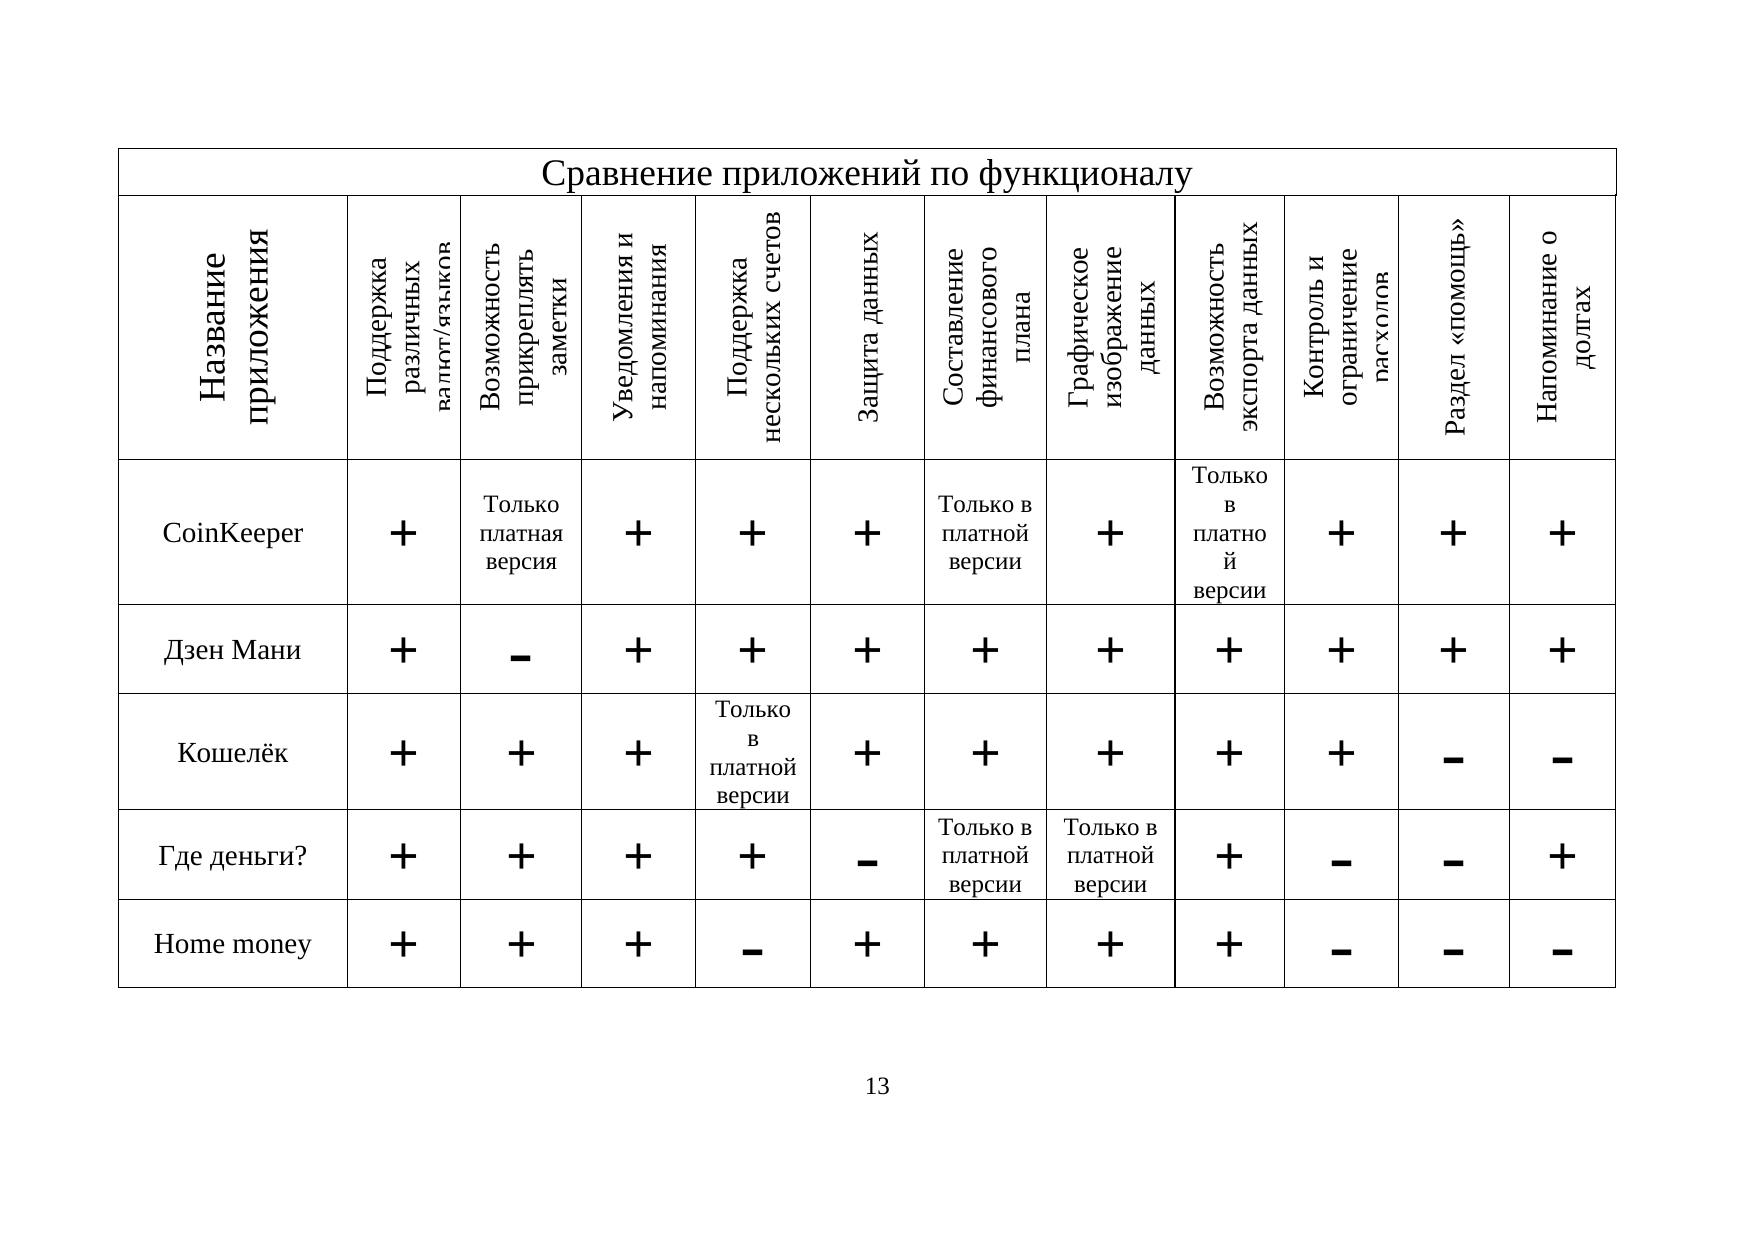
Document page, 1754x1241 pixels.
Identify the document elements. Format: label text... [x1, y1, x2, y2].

table_cell + [1047, 694, 1174, 809]
table_cell + [1285, 694, 1398, 809]
table_cell + [1510, 810, 1615, 899]
table_cell + [348, 900, 460, 987]
table_cell + [811, 900, 924, 987]
table_cell Только в платной версии [1176, 460, 1284, 604]
table_cell + [1510, 460, 1615, 604]
table_cell Название приложения [119, 196, 347, 459]
table_cell + [348, 460, 460, 604]
table_cell + [582, 810, 695, 899]
table_cell + [1176, 900, 1284, 987]
table_cell + [696, 460, 810, 604]
table_cell + [696, 810, 810, 899]
table_cell Только в платной версии [925, 810, 1046, 899]
table_cell Только в платной версии [925, 460, 1046, 604]
table_cell Напоминание о долгах [1510, 196, 1615, 459]
table_header Сравнение приложений по функционалу [119, 149, 1616, 195]
table_cell - [1285, 900, 1398, 987]
table_cell + [461, 810, 581, 899]
table_cell Только в платной версии [696, 694, 810, 809]
table_cell + [925, 900, 1046, 987]
table_cell + [1176, 605, 1284, 693]
table_cell Составление финансового плана [925, 196, 1046, 459]
table_cell + [925, 605, 1046, 693]
table_cell + [461, 694, 581, 809]
table_cell - [1399, 810, 1509, 899]
table_cell + [1399, 605, 1509, 693]
table_cell Home money [119, 900, 347, 987]
table_cell + [1047, 460, 1174, 604]
table_cell Защита данных [811, 196, 924, 459]
table_cell CoinKeeper [119, 460, 347, 604]
table_cell + [582, 900, 695, 987]
table_cell + [1176, 810, 1284, 899]
table_cell + [696, 605, 810, 693]
table_cell Только в платной версии [1047, 810, 1174, 899]
table_cell Где деньги? [119, 810, 347, 899]
table_cell Графическое изображение данных [1047, 196, 1174, 459]
table_cell + [1176, 694, 1284, 809]
table_cell Дзен Мани [119, 605, 347, 693]
table_cell + [348, 694, 460, 809]
table_cell Уведомления и напоминания [582, 196, 695, 459]
table_cell + [348, 605, 460, 693]
table_cell Поддержка различных валют/языков [348, 196, 460, 459]
table_cell Возможность прикреплять заметки [461, 196, 581, 459]
table_cell - [1285, 810, 1398, 899]
table_cell Только платная версия [461, 460, 581, 604]
table_cell - [696, 900, 810, 987]
table_cell + [1285, 460, 1398, 604]
table_cell + [348, 810, 460, 899]
table_cell - [811, 810, 924, 899]
table_cell + [582, 694, 695, 809]
table_cell - [1399, 694, 1509, 809]
table_cell Контроль и ограничение расходов [1285, 196, 1398, 459]
table_cell Раздел «помощь» [1399, 196, 1509, 459]
table_cell + [1047, 900, 1174, 987]
table_cell + [925, 694, 1046, 809]
table_cell - [1399, 900, 1509, 987]
table_cell + [461, 900, 581, 987]
table_cell + [1399, 460, 1509, 604]
table_cell + [811, 694, 924, 809]
table_cell - [1510, 694, 1615, 809]
table_cell Кошелёк [119, 694, 347, 809]
table_cell - [461, 605, 581, 693]
table_cell + [1047, 605, 1174, 693]
table_cell + [582, 605, 695, 693]
table_cell Возможность экспорта данных [1176, 196, 1284, 459]
table_cell + [1510, 605, 1615, 693]
table_cell + [1285, 605, 1398, 693]
table_cell Поддержка нескольких счетов [696, 196, 810, 459]
table_cell + [811, 605, 924, 693]
table_cell + [811, 460, 924, 604]
table_cell + [582, 460, 695, 604]
table_cell - [1510, 900, 1615, 987]
